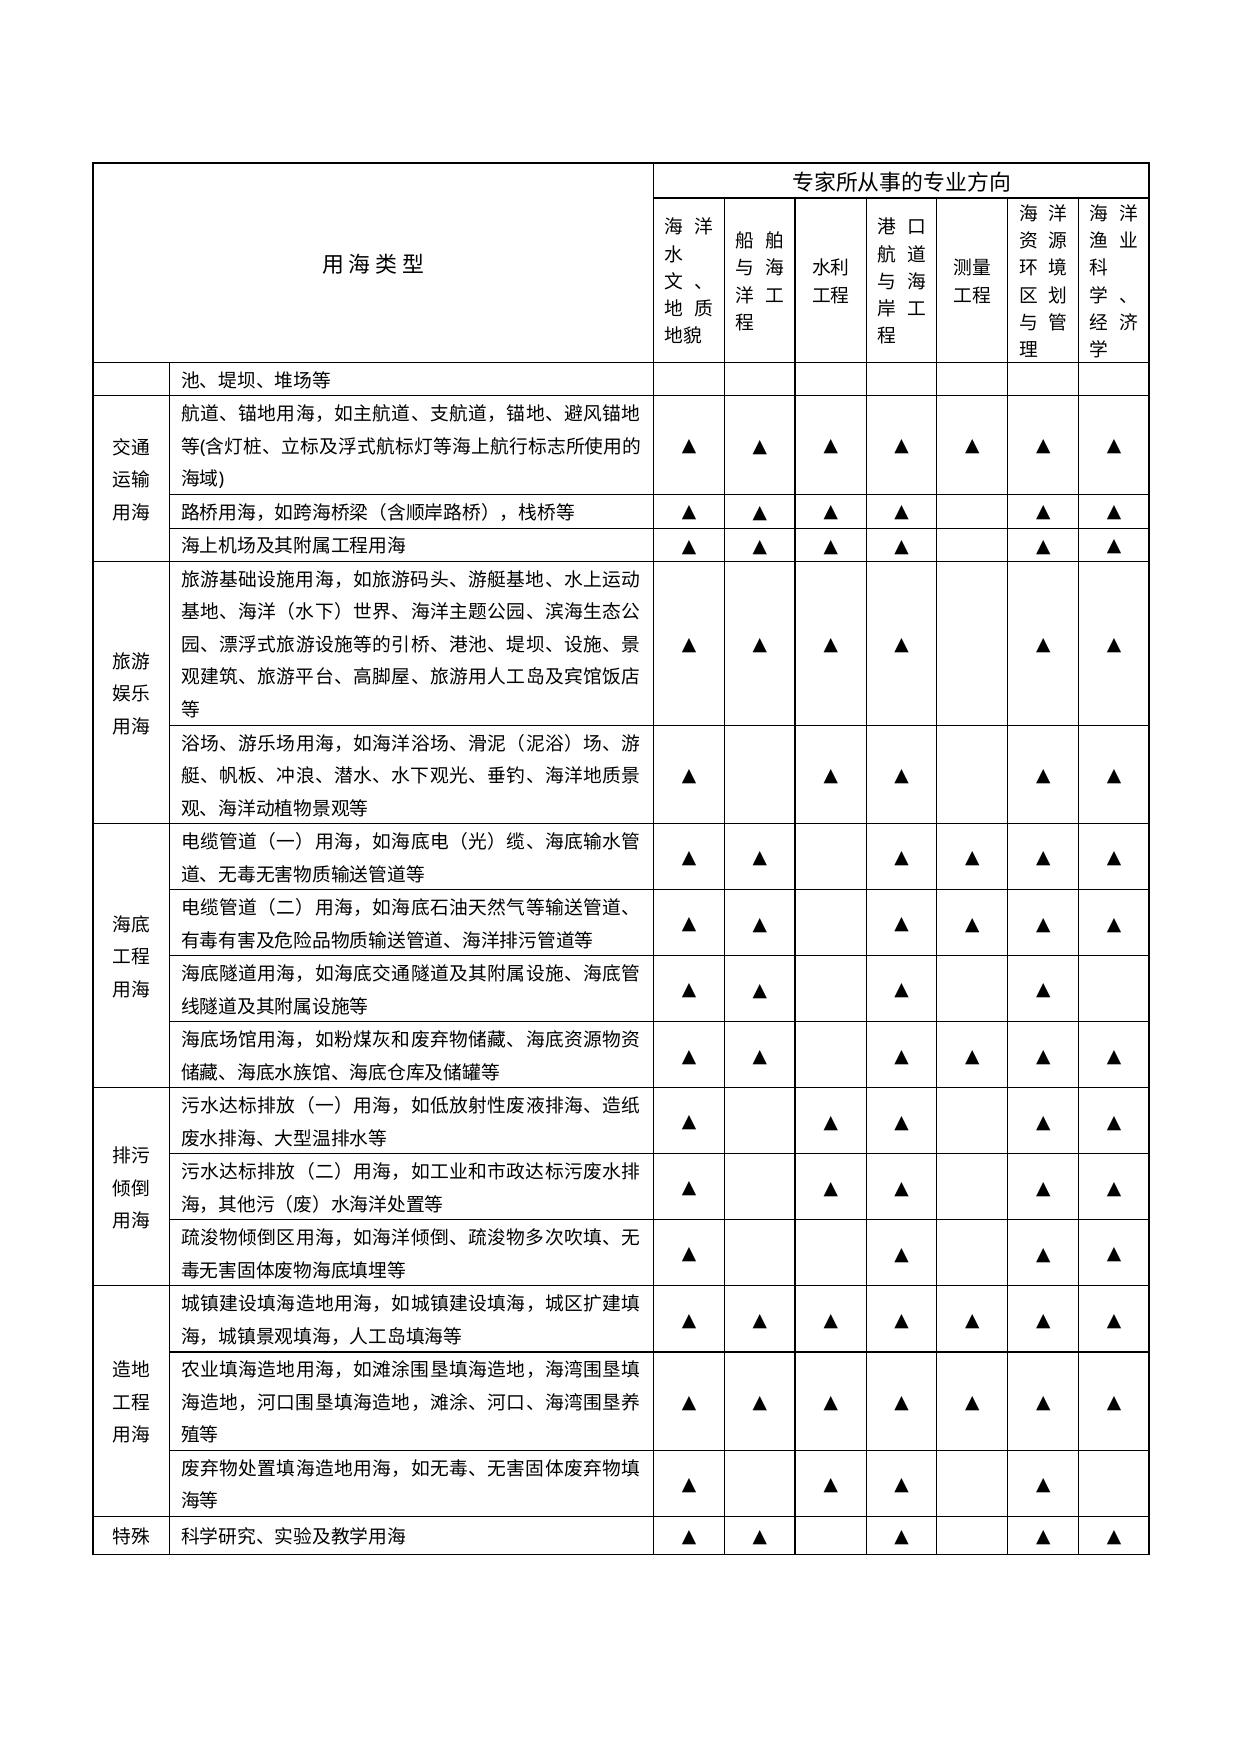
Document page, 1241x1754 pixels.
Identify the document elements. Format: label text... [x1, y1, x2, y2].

table_cell ▲ [1008, 1451, 1078, 1516]
table_cell ▲ [1008, 1088, 1078, 1153]
table_cell ▲ [867, 1220, 936, 1285]
table_cell ▲ [1008, 495, 1078, 527]
table_cell ▲ [1079, 1517, 1148, 1554]
table_cell ▲ [867, 363, 936, 395]
table_cell ▲ [1079, 1353, 1148, 1450]
table_cell 污水达标排放（一）用海，如低放射性废液排海、造纸废水排海、大型温排水等 [170, 1088, 653, 1153]
table_cell 城镇建设填海造地用海，如城镇建设填海，城区扩建填海，城镇景观填海，人工岛填海等 [170, 1286, 653, 1351]
table_cell ▲ [867, 396, 936, 494]
table_cell [796, 1220, 866, 1285]
table_cell ▲ [725, 1286, 794, 1351]
table_cell ▲ [937, 363, 1007, 395]
table_cell ▲ [725, 529, 794, 561]
table_cell ▲ [937, 824, 1007, 889]
table_cell [725, 1154, 794, 1219]
table_cell [937, 1154, 1007, 1219]
table_cell ▲ [796, 363, 866, 395]
table_cell ▲ [796, 1154, 866, 1219]
table_cell ▲ [937, 1286, 1007, 1351]
table_cell ▲ [796, 495, 866, 527]
table_cell ▲ [725, 1353, 794, 1450]
table_cell 废弃物处置填海造地用海，如无毒、无害固体废弃物填海等 [170, 1451, 653, 1516]
table_cell [796, 1517, 866, 1554]
table_cell ▲ [1008, 396, 1078, 494]
table_cell [796, 890, 866, 955]
table_cell ▲ [654, 529, 724, 561]
table_cell ▲ [1008, 956, 1078, 1021]
table_header 专家所从事的专业方向 [654, 164, 1148, 197]
table_cell ▲ [867, 495, 936, 527]
table_cell 污水达标排放（二）用海，如工业和市政达标污废水排海，其他污（废）水海洋处置等 [170, 1154, 653, 1219]
table_cell 路桥用海，如跨海桥梁（含顺岸路桥），栈桥等 [170, 495, 653, 527]
table_cell ▲ [725, 562, 794, 724]
table_cell ▲ [654, 495, 724, 527]
table_cell ▲ [654, 396, 724, 494]
table_cell [725, 726, 794, 823]
table_cell ▲ [654, 726, 724, 823]
table_cell [937, 1220, 1007, 1285]
table_cell ▲ [1008, 1220, 1078, 1285]
table_cell 旅游娱乐用海 [94, 562, 169, 823]
table_cell ▲ [1079, 1022, 1148, 1087]
table_cell ▲ [937, 890, 1007, 955]
table_cell ▲ [654, 1022, 724, 1087]
table_cell ▲ [1079, 529, 1148, 561]
table_cell ▲ [796, 726, 866, 823]
table_cell ▲ [1079, 1088, 1148, 1153]
table_cell ▲ [867, 1088, 936, 1153]
table_cell ▲ [654, 1088, 724, 1153]
table_cell ▲ [1079, 1154, 1148, 1219]
table_cell ▲ [796, 1286, 866, 1351]
table_cell 测量工程 [937, 199, 1007, 362]
table_cell ▲ [867, 562, 936, 724]
table_cell [796, 956, 866, 1021]
table_cell ▲ [725, 956, 794, 1021]
table_cell 电缆管道（一）用海，如海底电（光）缆、海底输水管道、无毒无害物质输送管道等 [170, 824, 653, 889]
table_cell ▲ [796, 1451, 866, 1516]
table_cell ▲ [725, 1517, 794, 1554]
table_cell ▲ [1008, 1022, 1078, 1087]
table_cell ▲ [654, 1154, 724, 1219]
table_cell 海上机场及其附属工程用海 [170, 529, 653, 561]
table_cell ▲ [867, 1517, 936, 1554]
table_cell ▲ [1079, 562, 1148, 724]
table_cell ▲ [654, 1286, 724, 1351]
table_cell ▲ [1079, 1220, 1148, 1285]
table_cell ▲ [654, 363, 724, 395]
table_cell 造地工程用海 [94, 1286, 169, 1516]
table_cell ▲ [1008, 562, 1078, 724]
table_cell ▲ [867, 529, 936, 561]
table_cell ▲ [937, 1353, 1007, 1450]
table_cell ▲ [1008, 824, 1078, 889]
table_cell 排污倾倒用海 [94, 1088, 169, 1285]
table_cell ▲ [867, 824, 936, 889]
table_cell ▲ [796, 396, 866, 494]
table_cell ▲ [937, 1022, 1007, 1087]
table_cell 海底场馆用海，如粉煤灰和废弃物储藏、海底资源物资储藏、海底水族馆、海底仓库及储罐等 [170, 1022, 653, 1087]
table_cell 疏浚物倾倒区用海，如海洋倾倒、疏浚物多次吹填、无毒无害固体废物海底填埋等 [170, 1220, 653, 1285]
table_cell ▲ [796, 529, 866, 561]
table_cell 旅游基础设施用海，如旅游码头、游艇基地、水上运动基地、海洋（水下）世界、海洋主题公园、滨海生态公园、漂浮式旅游设施等的引桥、港池、堤坝、设施、景观建筑、旅游平台、高脚屋、旅游用人工岛及宾馆饭店等 [170, 562, 653, 724]
table_cell ▲ [1079, 890, 1148, 955]
table_cell ▲ [867, 1451, 936, 1516]
table_cell ▲ [654, 956, 724, 1021]
table_cell ▲ [1008, 1517, 1078, 1554]
table_cell ▲ [1008, 529, 1078, 561]
table_cell ▲ [1079, 726, 1148, 823]
table_cell 水利工程 [796, 199, 866, 362]
table_cell [1079, 1451, 1148, 1516]
table_cell [937, 1088, 1007, 1153]
table_cell [937, 726, 1007, 823]
table_cell ▲ [1008, 890, 1078, 955]
table_cell [937, 562, 1007, 724]
table_cell 海底隧道用海，如海底交通隧道及其附属设施、海底管线隧道及其附属设施等 [170, 956, 653, 1021]
table_cell ▲ [725, 495, 794, 527]
table_cell 海底工程用海 [94, 824, 169, 1087]
table_cell ▲ [796, 562, 866, 724]
table_cell 浴场、游乐场用海，如海洋浴场、滑泥（泥浴）场、游艇、帆板、冲浪、潜水、水下观光、垂钓、海洋地质景观、海洋动植物景观等 [170, 726, 653, 823]
table_cell ▲ [654, 824, 724, 889]
table_cell 海洋资源环境区划与管理 [1008, 199, 1078, 362]
table_cell [1079, 956, 1148, 1021]
table_cell ▲ [937, 396, 1007, 494]
table_cell ▲ [867, 1154, 936, 1219]
table_cell [725, 1088, 794, 1153]
table_cell ▲ [1008, 363, 1078, 395]
table_cell ▲ [1079, 824, 1148, 889]
table_header 用 海 类 型 [94, 164, 653, 362]
table_cell 航道、锚地用海，如主航道、支航道，锚地、避风锚地等(含灯桩、立标及浮式航标灯等海上航行标志所使用的海域) [170, 396, 653, 494]
table_cell ▲ [1008, 1353, 1078, 1450]
table_cell ▲ [654, 1353, 724, 1450]
table_cell [796, 824, 866, 889]
table_cell ▲ [867, 726, 936, 823]
table_cell 电缆管道（二）用海，如海底石油天然气等输送管道、有毒有害及危险品物质输送管道、海洋排污管道等 [170, 890, 653, 955]
table_cell ▲ [867, 1022, 936, 1087]
table_cell [937, 495, 1007, 527]
table_cell [937, 529, 1007, 561]
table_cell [170, 363, 653, 395]
table_cell ▲ [725, 1022, 794, 1087]
table_cell ▲ [654, 1220, 724, 1285]
table_cell ▲ [654, 1517, 724, 1554]
table_cell ▲ [796, 1088, 866, 1153]
table_cell ▲ [1008, 726, 1078, 823]
table_cell ▲ [1079, 1286, 1148, 1351]
table_cell ▲ [725, 396, 794, 494]
table_cell ▲ [654, 890, 724, 955]
table_cell ▲ [725, 363, 794, 395]
table_cell [937, 1451, 1007, 1516]
table_cell [725, 1220, 794, 1285]
table_cell ▲ [654, 562, 724, 724]
table_cell 海洋渔业科学、经济学 [1079, 199, 1148, 362]
table_cell 科学研究、实验及教学用海 [170, 1517, 653, 1554]
table_cell [725, 1451, 794, 1516]
table_cell ▲ [1079, 396, 1148, 494]
table_cell 船舶与海洋工程 [725, 199, 794, 362]
table_cell [796, 1022, 866, 1087]
table_cell ▲ [1079, 495, 1148, 527]
table_cell ▲ [867, 1353, 936, 1450]
table_cell ▲ [654, 1451, 724, 1516]
table_cell 特殊用海 [94, 1517, 169, 1554]
table_cell ▲ [725, 890, 794, 955]
table_cell [937, 956, 1007, 1021]
table_cell ▲ [725, 824, 794, 889]
table_cell ▲ [867, 1286, 936, 1351]
table_cell ▲ [1008, 1286, 1078, 1351]
table_cell 交通运输用海 [94, 396, 169, 561]
table_cell ▲ [1079, 363, 1148, 395]
table_cell ▲ [1008, 1154, 1078, 1219]
table_cell ▲ [867, 890, 936, 955]
table_cell [937, 1517, 1007, 1554]
table_cell 港口航道与海岸工程 [867, 199, 936, 362]
table_cell ▲ [796, 1353, 866, 1450]
table_cell ▲ [867, 956, 936, 1021]
table_cell 海洋水文、地质地貌 [654, 199, 724, 362]
table_cell 农业填海造地用海，如滩涂围垦填海造地，海湾围垦填海造地，河口围垦填海造地，滩涂、河口、海湾围垦养殖等 [170, 1353, 653, 1450]
